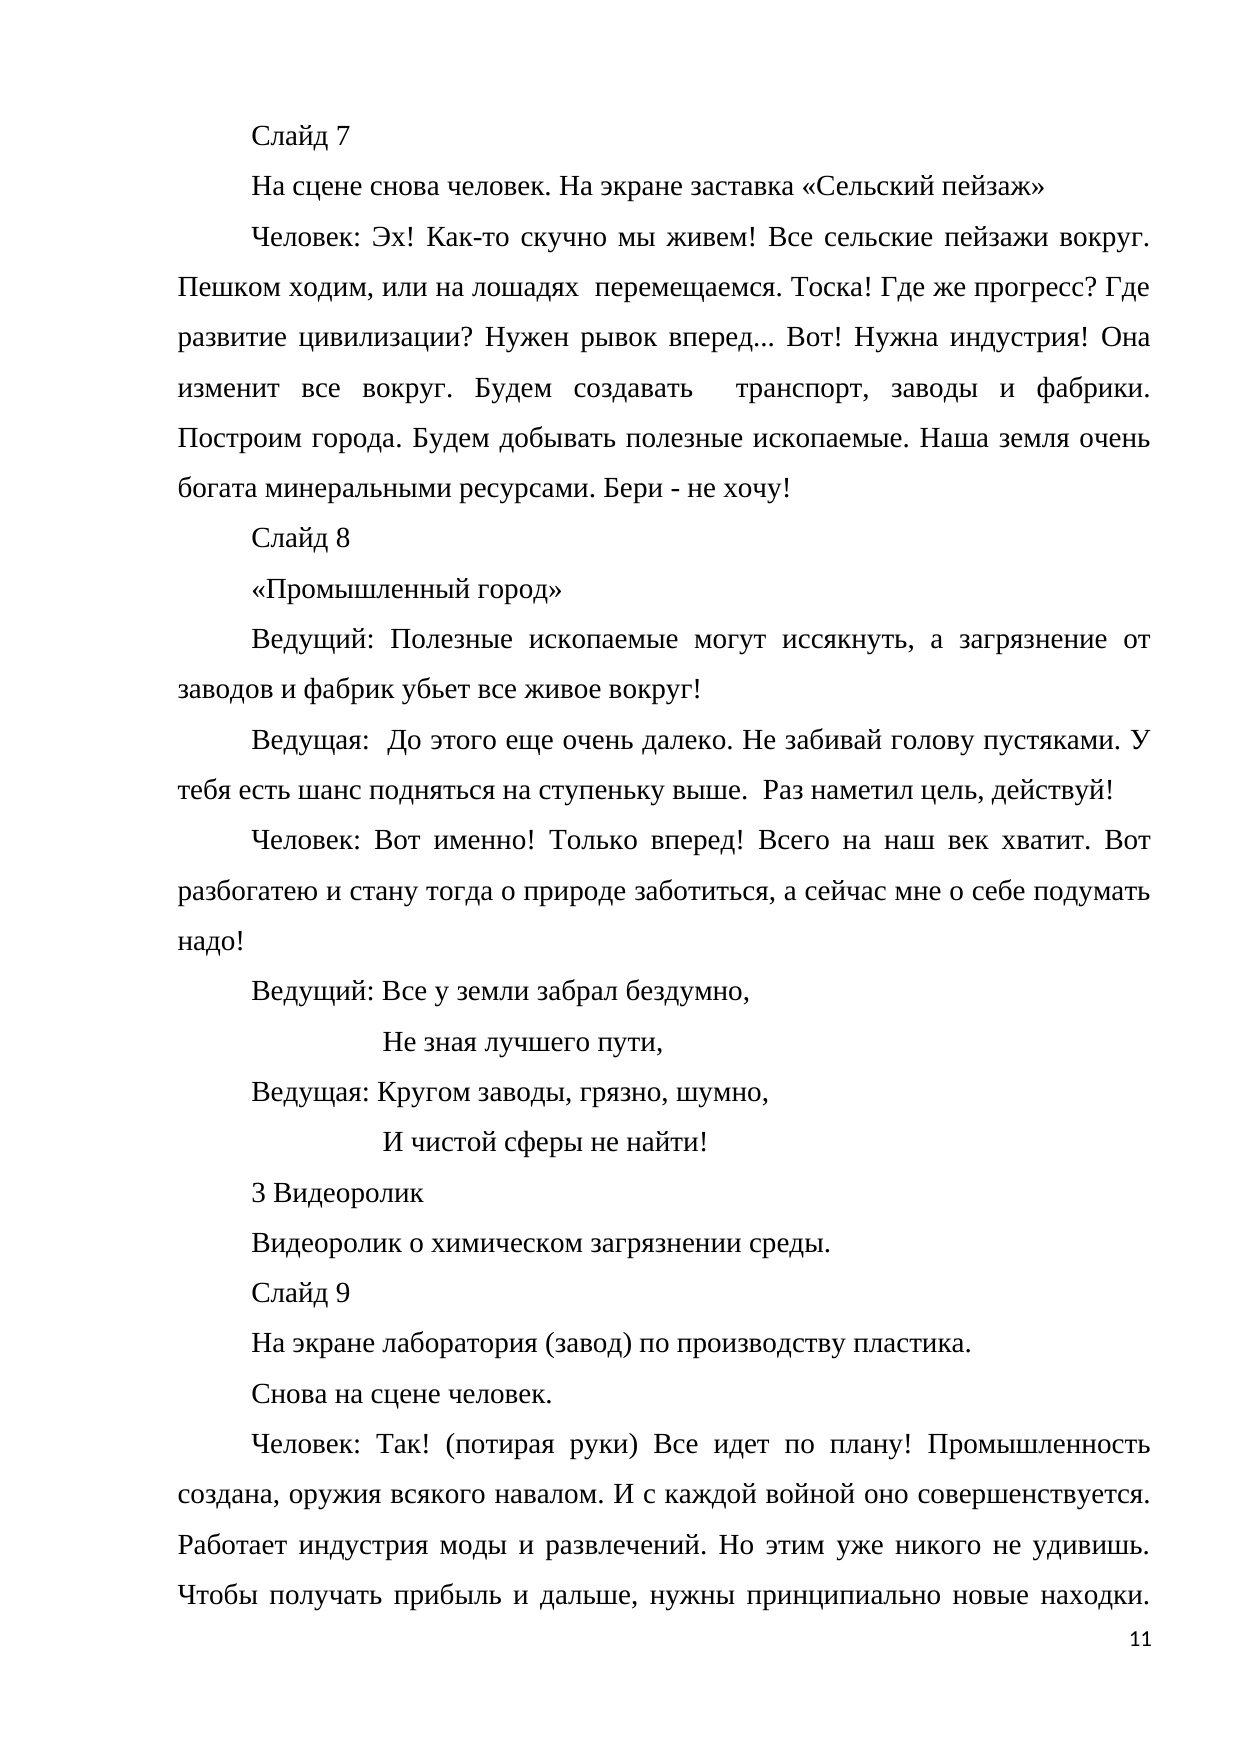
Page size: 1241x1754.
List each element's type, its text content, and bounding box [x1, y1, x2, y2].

text Человек: Вот именно! Только вперед! Всего на наш век хватит. Вот разбогатею и стану тогда о природе заботиться, а сейчас мне о себе подумать надо! [177, 822, 1152, 957]
text Слайд 9 [177, 1275, 1152, 1309]
text Ведущая: Кругом заводы, грязно, шумно, [177, 1074, 1152, 1108]
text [177, 1426, 1152, 1611]
text Ведущий: Все у земли забрал бездумно, [177, 973, 1152, 1007]
text И чистой сферы не найти! [177, 1124, 1152, 1158]
text Ведущий: Полезные ископаемые могут иссякнуть, а загрязнение от заводов и фабрик убьет все живое вокруг! [177, 621, 1152, 705]
text Снова на сцене человек. [177, 1376, 1152, 1409]
text На сцене снова человек. На экране заставка «Сельский пейзаж» [177, 168, 1152, 202]
text Видеоролик о химическом загрязнении среды. [177, 1225, 1152, 1258]
text Слайд 8 [177, 521, 1152, 554]
text Слайд 7 [177, 118, 1152, 152]
text Человек: Эх! Как-то скучно мы живем! Все сельские пейзажи вокруг. Пешком ходим, или на лошадях перемещаемся. Тоска! Где же прогресс? Где развитие цивилизации? Нужен рывок вперед... Вот! Нужна индустрия! Она изменит все вокруг. Будем создавать транспорт, заводы и фабрики. Построим города. Будем добывать полезные ископаемые. Наша земля очень богата минеральными ресурсами. Бери - не хочу! [177, 219, 1152, 504]
text Ведущая: До этого еще очень далеко. Не забивай голову пустяками. У тебя есть шанс подняться на ступеньку выше. Раз наметил цель, действуй! [177, 722, 1152, 806]
text На экране лаборатория (завод) по производству пластика. [177, 1326, 1152, 1359]
text «Промышленный город» [177, 571, 1152, 604]
text 3 Видеоролик [177, 1175, 1152, 1208]
text Не зная лучшего пути, [177, 1024, 1152, 1057]
